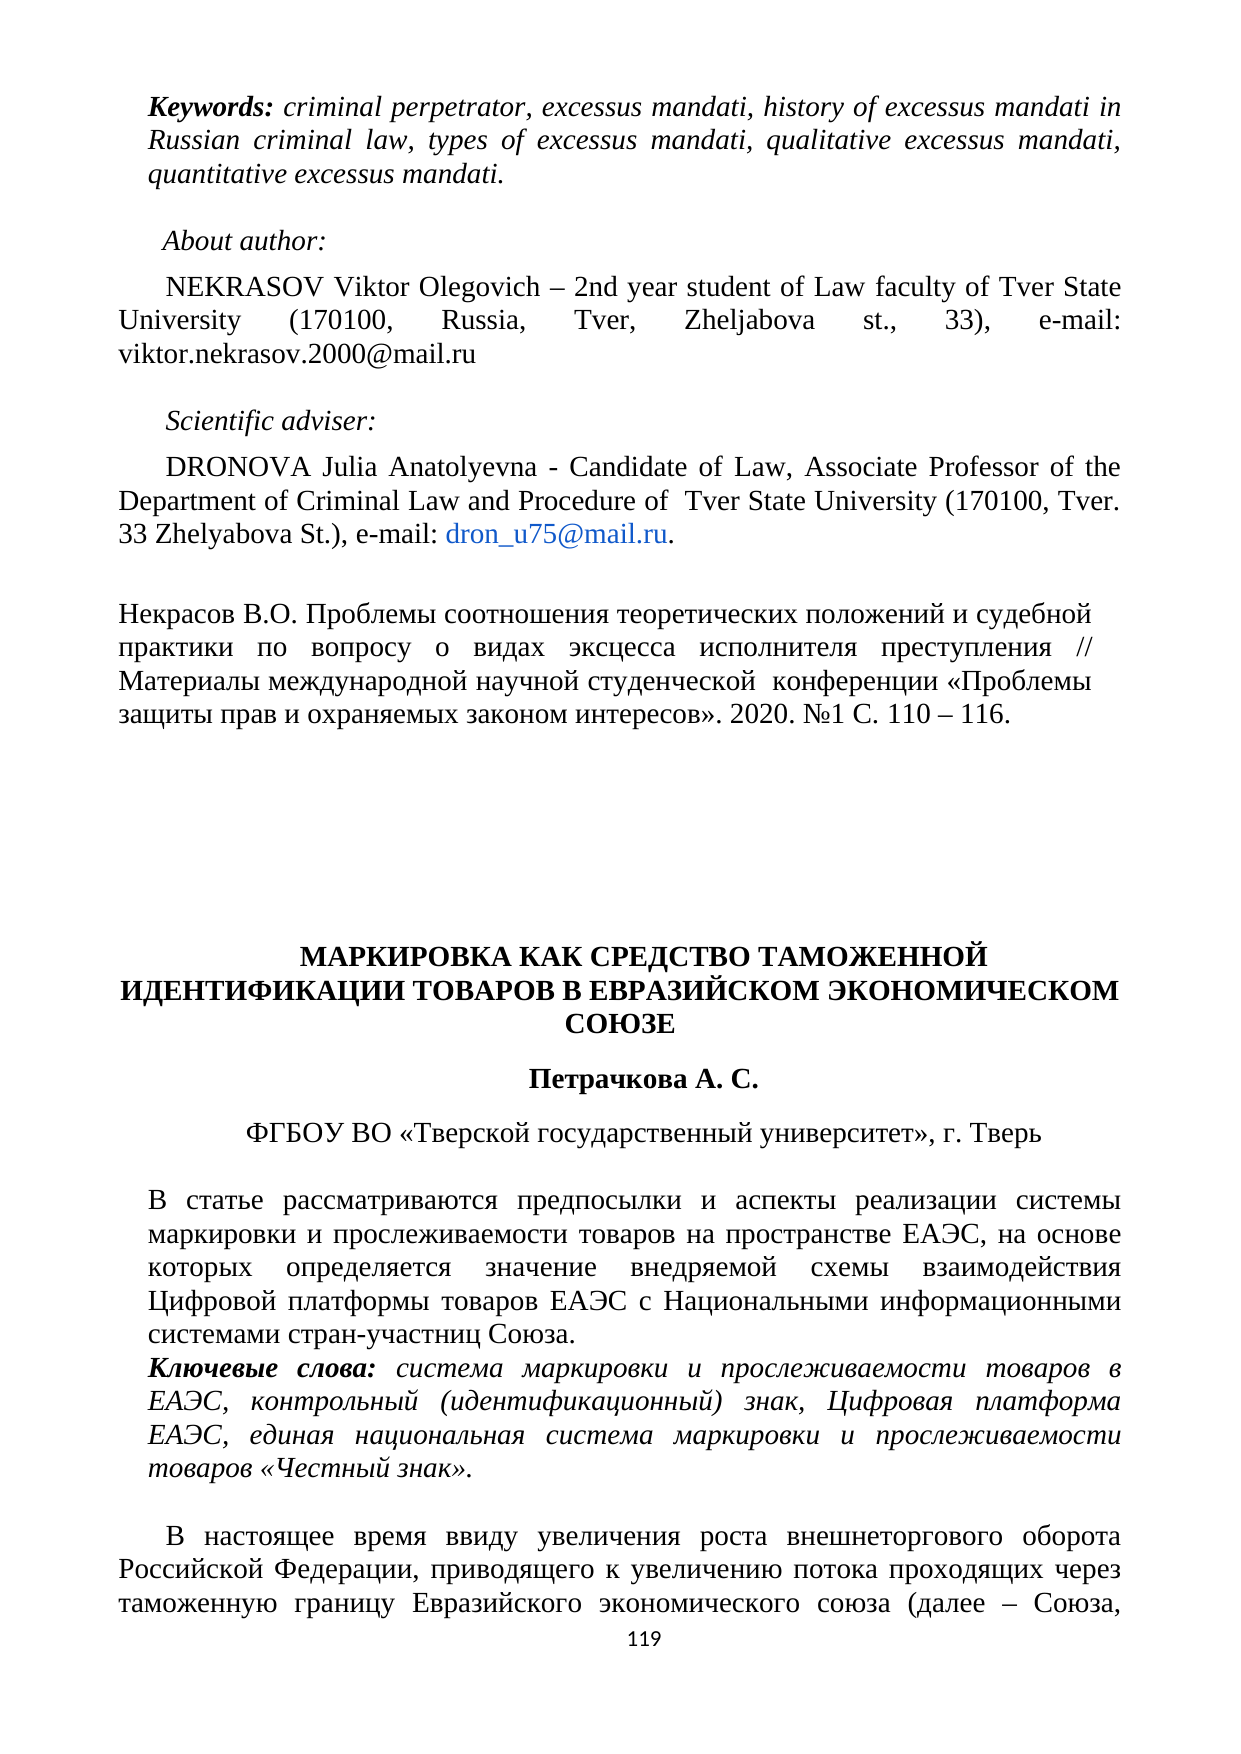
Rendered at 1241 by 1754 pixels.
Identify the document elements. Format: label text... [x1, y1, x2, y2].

list NEKRASOV Viktor Olegovich – 2nd year student of Law faculty of Tver State University (170100, Russia, Tver, Zheljabova st., 33), e-mail: viktor.nekrasov.2000@mail.ru [118, 269, 1122, 369]
text МАРКИРОВКА КАК СРЕДСТВО ТАМОЖЕННОЙ ИДЕНТИФИКАЦИИ ТОВАРОВ В ЕВРАЗИЙСКОМ ЭКОНОМИЧЕСКОМ СОЮЗЕ [118, 939, 1122, 1040]
text ФГБОУ ВО «Тверской государственный университет», г. Тверь [118, 1115, 1122, 1149]
text Некрасов В.О. Проблемы соотношения теоретических положений и судебной практики по вопросу о видах эксцесса исполнителя преступления // Материалы международной научной студенческой конференции «Проблемы защиты прав и охраняемых законом интересов». 2020. №1 С. 110 – 116. [118, 596, 1092, 730]
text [118, 1518, 1122, 1618]
text DRONOVA Julia Anatolyevna - Candidate of Law, Associate Professor of the Department of Criminal Law and Procedure of Tver State University (170100, Tver. 33 Zhelyabova St.), e-mail: dron_u75@mail.ru. [118, 449, 1122, 550]
list Scientific adviser: [118, 403, 1122, 437]
text Ключевые слова: система маркировки и прослеживаемости товаров в ЕАЭС, контрольный (идентификационный) знак, Цифровая платформа ЕАЭС, единая национальная система маркировки и прослеживаемости товаров «Честный знак». [148, 1350, 1122, 1484]
text В статье рассматриваются предпосылки и аспекты реализации системы маркировки и прослеживаемости товаров на пространстве ЕАЭС, на основе которых определяется значение внедряемой схемы взаимодействия Цифровой платформы товаров ЕАЭС с Национальными информационными системами стран-участниц Союза. [148, 1182, 1122, 1350]
text Keywords: criminal perpetrator, excessus mandati, history of excessus mandati in Russian criminal law, types of excessus mandati, qualitative excessus mandati, quantitative excessus mandati. [148, 89, 1122, 189]
text Петрачкова А. С. [118, 1061, 1122, 1094]
text About author: [118, 223, 1122, 256]
